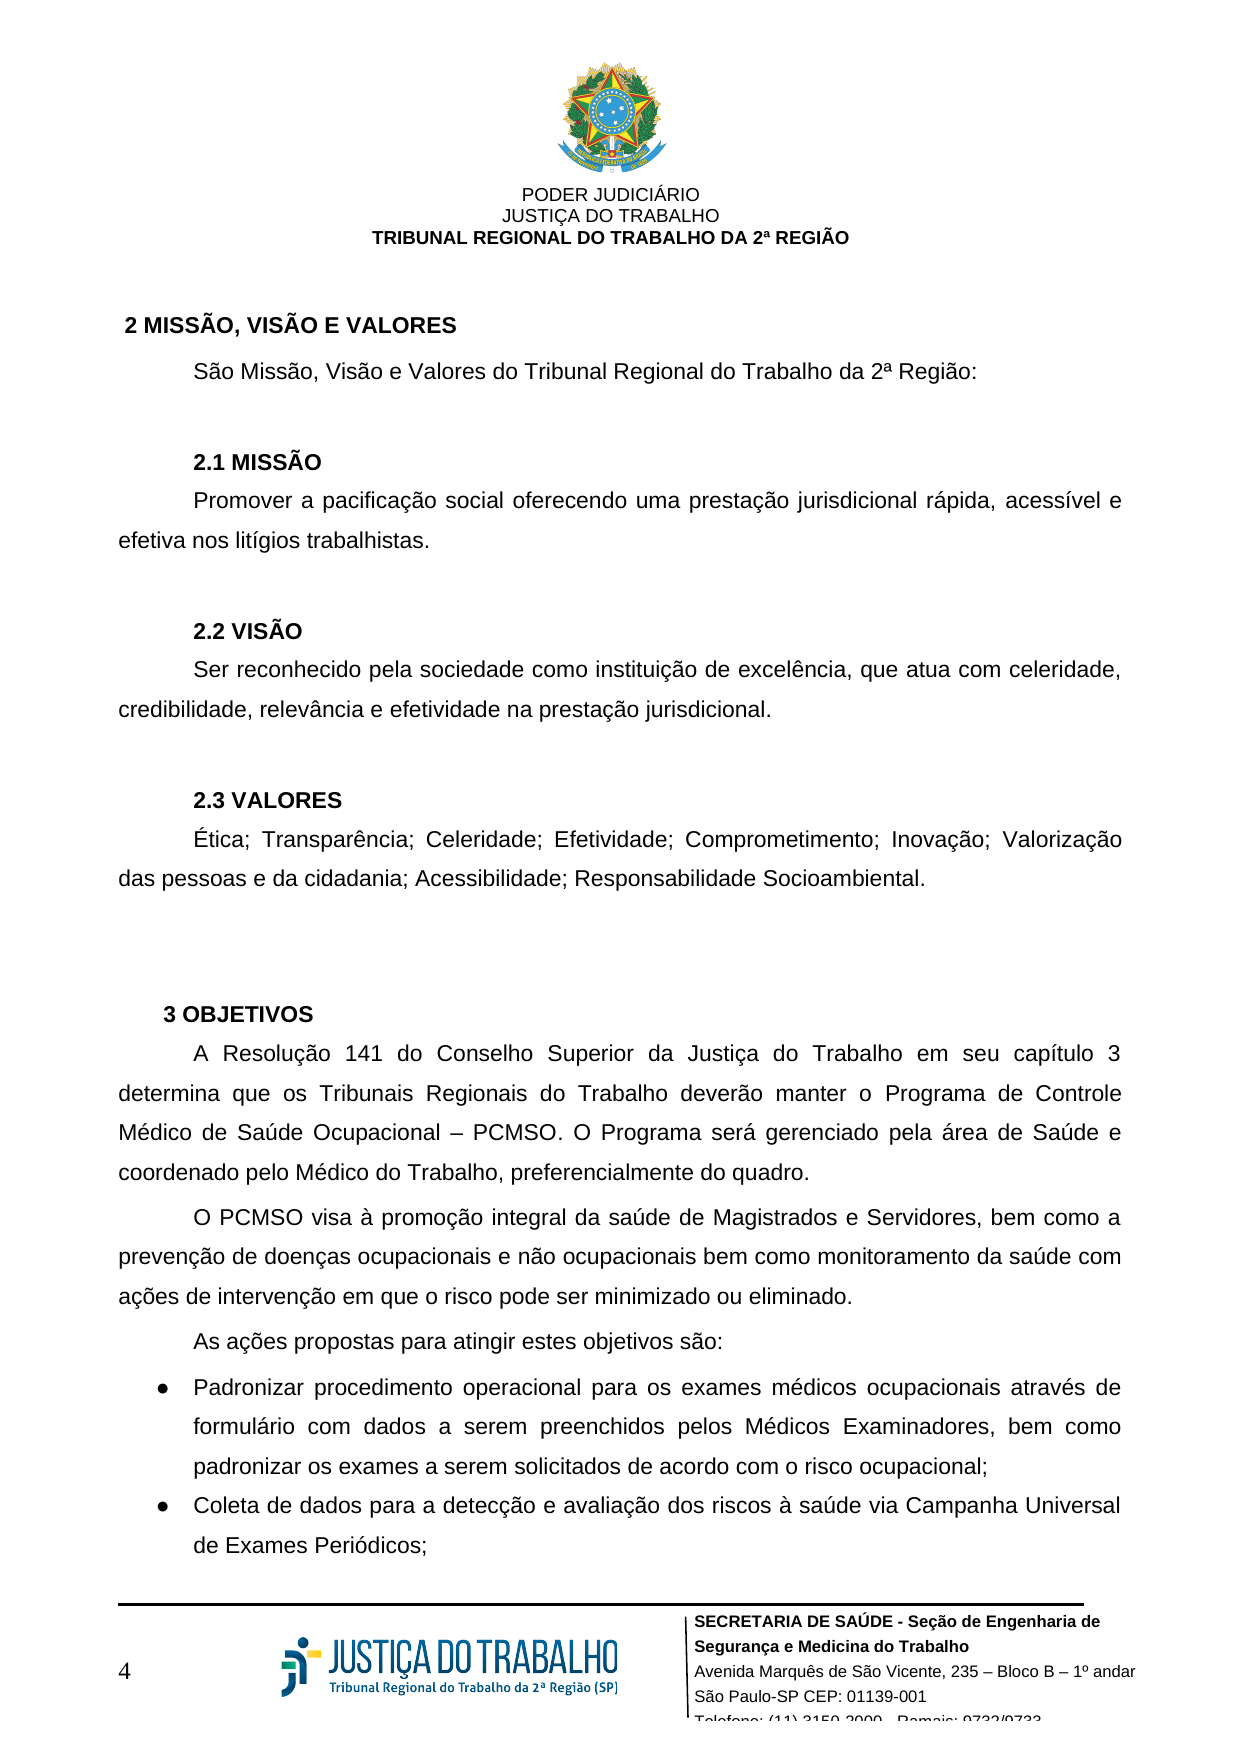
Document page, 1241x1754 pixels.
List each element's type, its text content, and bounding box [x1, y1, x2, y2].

list Coleta de dados para a detecção e avaliação dos riscos à saúde via Campanha Universal de Exames Periódicos; [156, 1492, 1122, 1558]
text Promover a pacificação social oferecendo uma prestação jurisdicional rápida, acessível e efetiva nos litígios trabalhistas. [118, 487, 1122, 553]
text Ética; Transparência; Celeridade; Efetividade; Comprometimento; Inovação; Valorização das pessoas e da cidadania; Acessibilidade; Responsabilidade Socioambiental. [118, 826, 1122, 891]
text O PCMSO visa à promoção integral da saúde de Magistrados e Servidores, bem como a prevenção de doenças ocupacionais e não ocupacionais bem como monitoramento da saúde com ações de intervenção em que o risco pode ser minimizado ou eliminado. [118, 1204, 1122, 1309]
text As ações propostas para atingir estes objetivos são: [118, 1328, 1122, 1354]
subtitle 2.3 VALORES [118, 787, 1122, 813]
picture [557, 62, 667, 173]
text A Resolução 141 do Conselho Superior da Justiça do Trabalho em seu capítulo 3 determina que os Tribunais Regionais do Trabalho deverão manter o Programa de Controle Médico de Saúde Ocupacional – PCMSO. O Programa será gerenciado pela área de Saúde e coordenado pelo Médico do Trabalho, preferencialmente do quadro. [118, 1040, 1122, 1185]
picture [281, 1637, 618, 1697]
subtitle 2 MISSÃO, VISÃO E VALORES [118, 312, 1122, 339]
text Ser reconhecido pela sociedade como instituição de excelência, que atua com celeridade, credibilidade, relevância e efetividade na prestação jurisdicional. [118, 656, 1122, 722]
subtitle 3 OBJETIVOS [118, 1001, 1122, 1028]
subtitle 2.2 VISÃO [118, 618, 1122, 644]
list Padronizar procedimento operacional para os exames médicos ocupacionais através de formulário com dados a serem preenchidos pelos Médicos Examinadores, bem como padronizar os exames a serem solicitados de acordo com o risco ocupacional; [156, 1374, 1122, 1479]
subtitle 2.1 MISSÃO [118, 449, 1122, 475]
text São Missão, Visão e Valores do Tribunal Regional do Trabalho da 2ª Região: [118, 358, 1122, 384]
